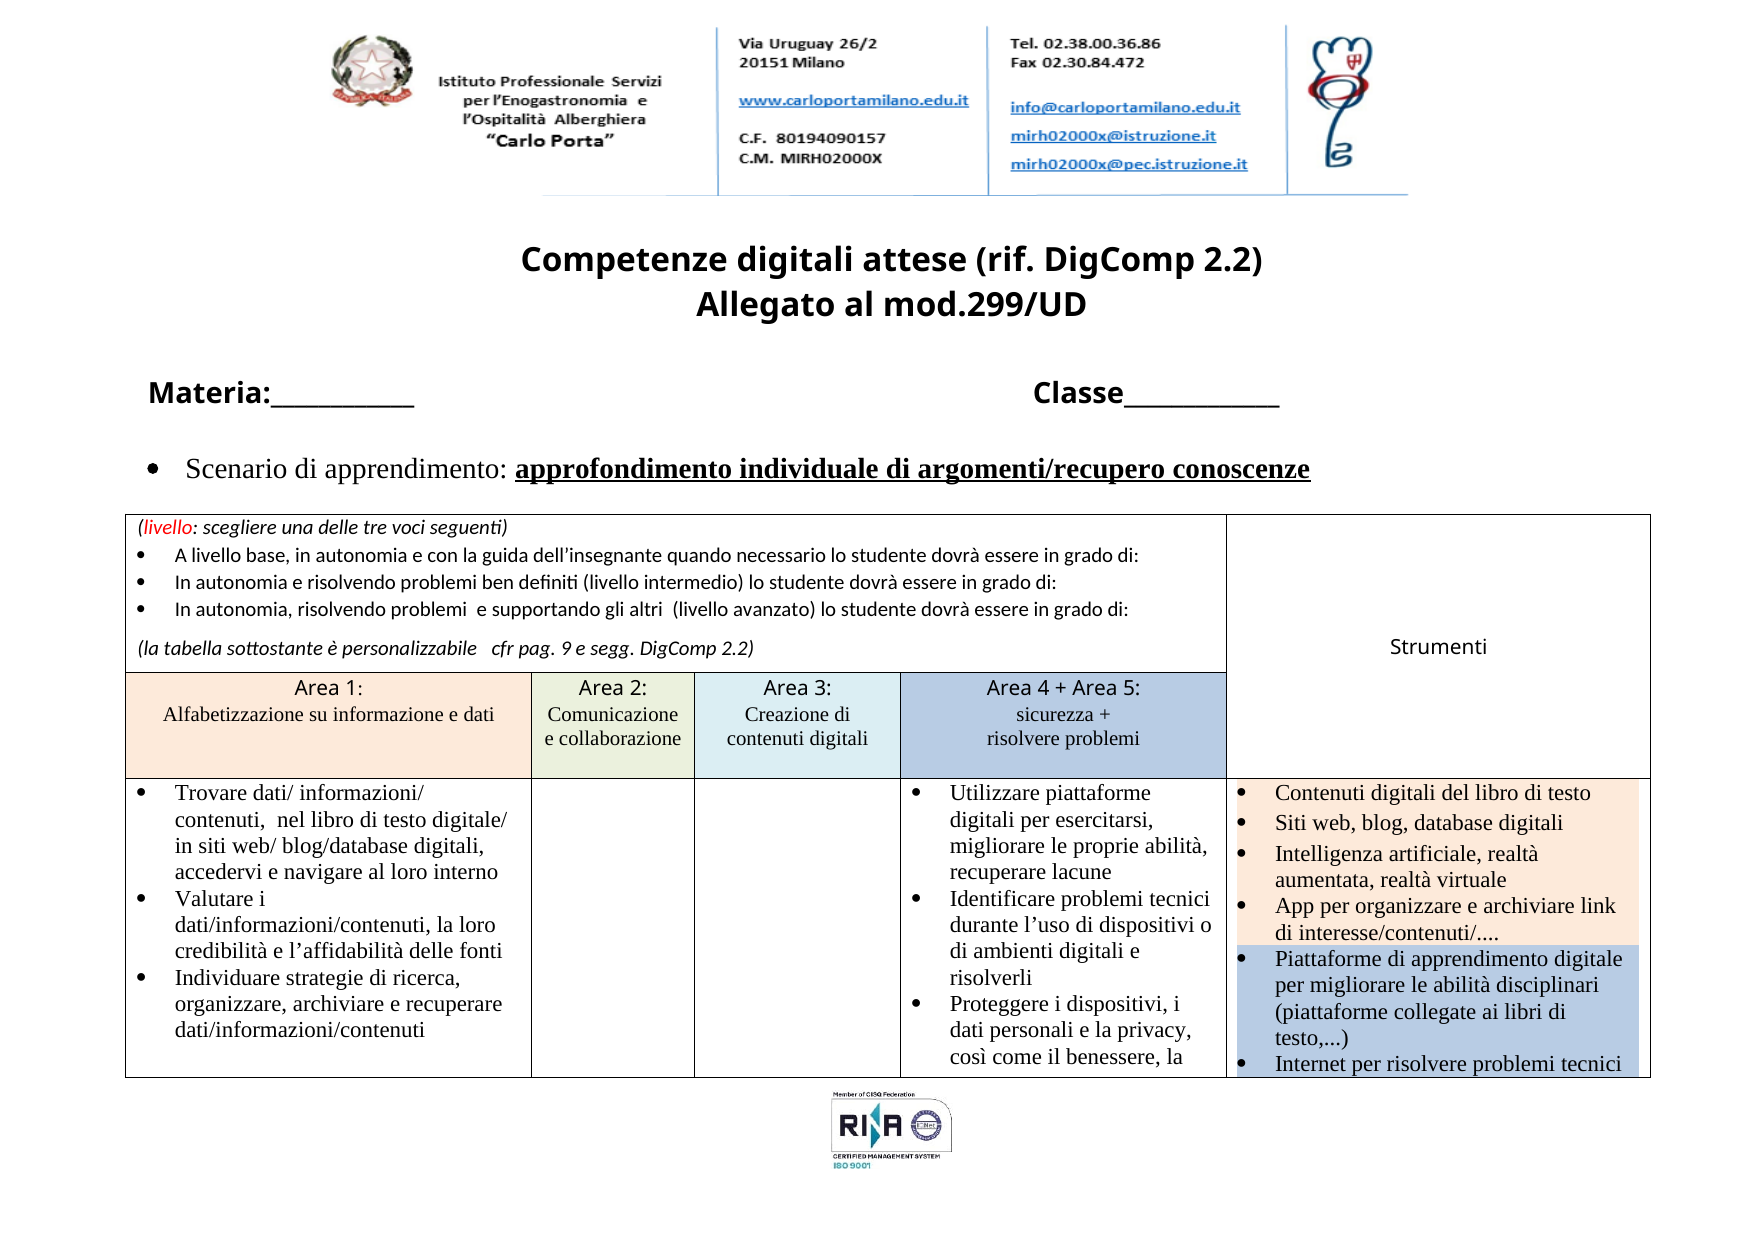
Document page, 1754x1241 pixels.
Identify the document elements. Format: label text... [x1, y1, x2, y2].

table_cell Area 1: Alfabetizzazione su informazione e dati [126, 673, 531, 778]
table_cell [695, 779, 900, 1077]
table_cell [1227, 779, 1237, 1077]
table_cell Area 3: Creazione di contenuti digitali [695, 673, 900, 778]
table_header (livello: scegliere una delle tre voci seguenti) A livello base, in autonomia e con la guida dell’insegnante quando necessario lo studente dovrà essere in grado di: In autonomia e risolvendo problemi ben definiti (livello intermedio) lo studente dovrà essere in grado di: In autonomia, risolvendo problemi e supportando gli altri (livello avanzato) lo studente dovrà essere in grado di: (la tabella sottostante è personalizzabile cfr pag. 9 e segg. DigComp 2.2) [126, 515, 1226, 672]
list Scenario di apprendimento: approfondimento individuale di argomenti/recupero conoscenze [148, 451, 1636, 485]
text Materia:____________ Classe_____________ [148, 372, 1636, 412]
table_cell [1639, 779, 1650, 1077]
table_cell Area 4 + Area 5: sicurezza + risolvere problemi [901, 673, 1226, 778]
table_cell [532, 779, 694, 1077]
table_cell Area 2: Comunicazione e collaborazione [532, 673, 694, 778]
text Allegato al mod.299/UD [148, 281, 1636, 327]
picture [830, 1090, 953, 1169]
text Competenze digitali attese (rif. DigComp 2.2) [148, 236, 1636, 281]
picture [310, 13, 1423, 195]
table_header Strumenti [1227, 515, 1650, 778]
